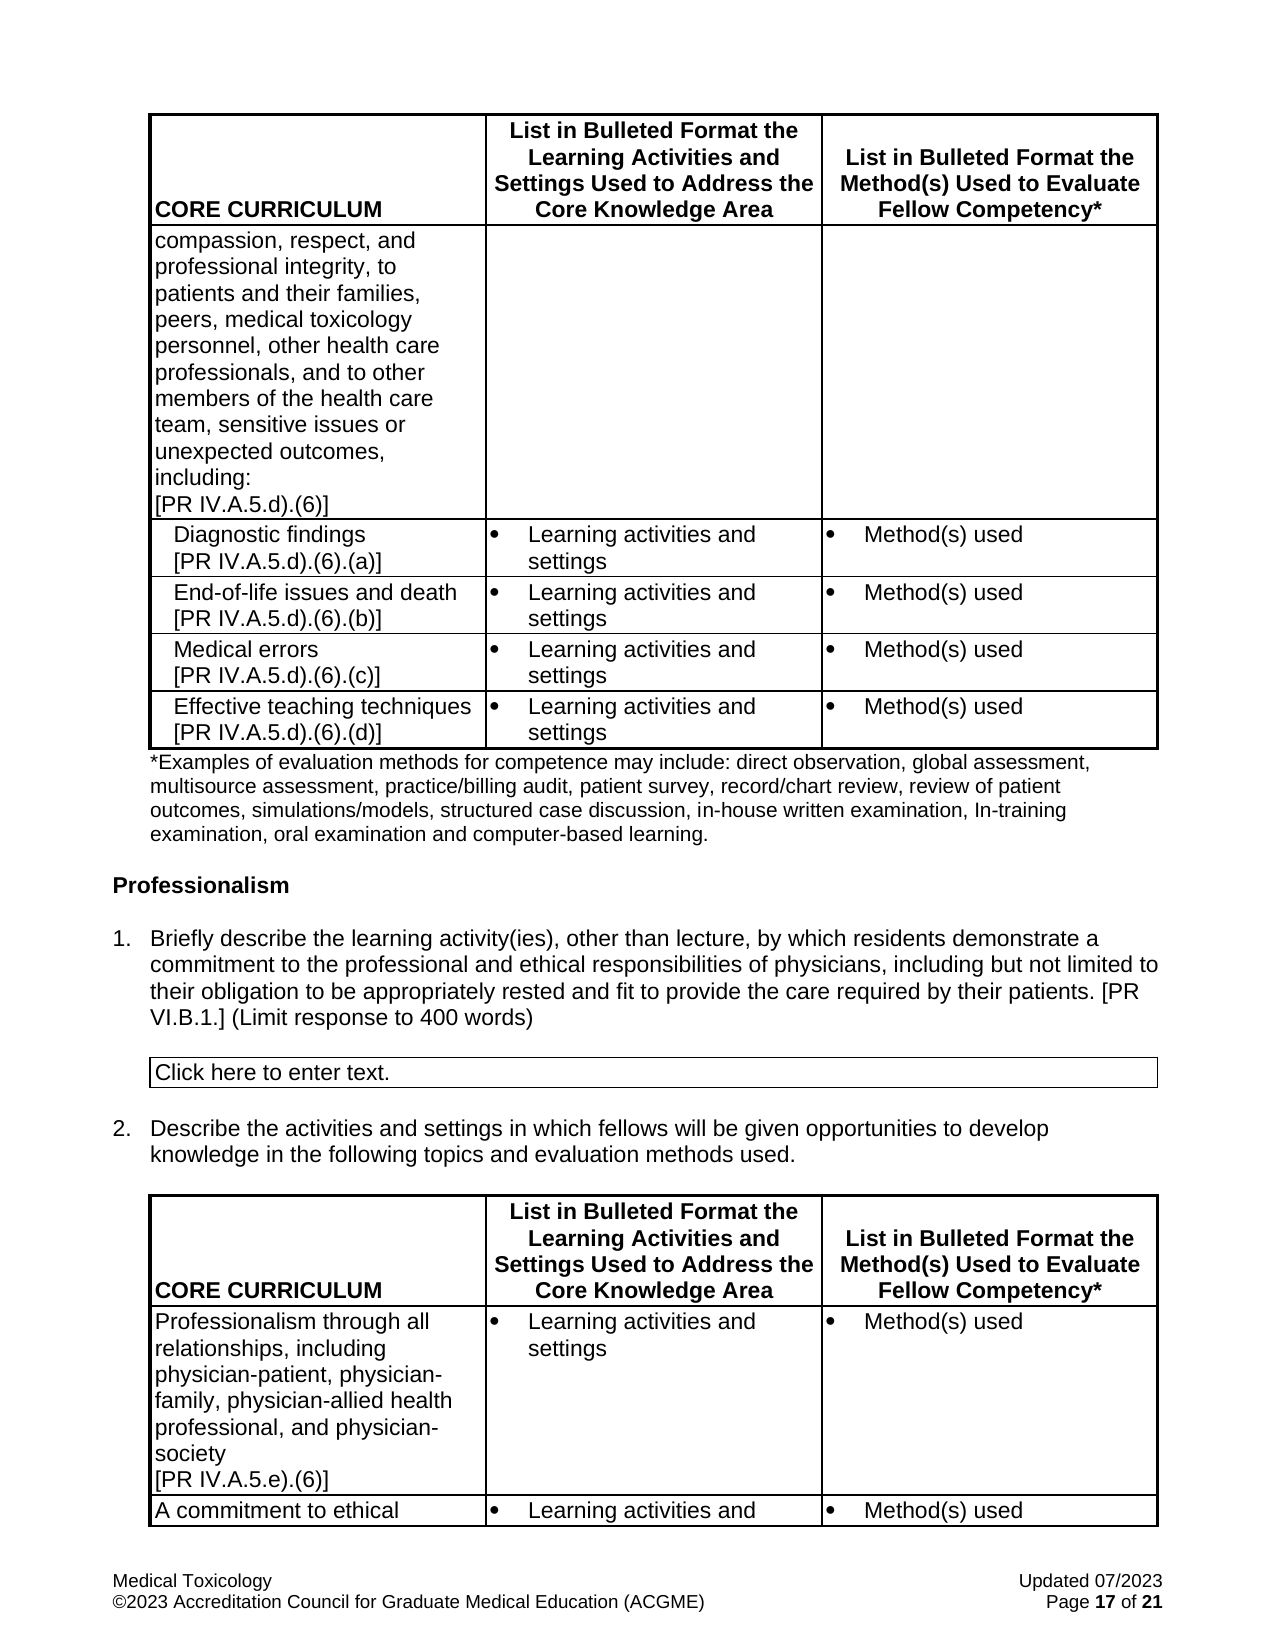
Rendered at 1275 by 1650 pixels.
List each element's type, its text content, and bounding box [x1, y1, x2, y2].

list Describe the activities and settings in which fellows will be given opportunities to develop knowledge in the following topics and evaluation methods used. [112, 1114, 1162, 1167]
text *Examples of evaluation methods for competence may include: direct observation, global assessment, multisource assessment, practice/billing audit, patient survey, record/chart review, review of patient outcomes, simulations/models, structured case discussion, in-house written examination, In-training examination, oral examination and computer-based learning. [150, 750, 1162, 846]
table_cell Diagnostic findings [PR IV.A.5.d).(6).(a)] [152, 520, 485, 576]
table_cell Effective teaching techniques [PR IV.A.5.d).(6).(d)] [152, 692, 485, 747]
table_header List in Bulleted Format the Learning Activities and Settings Used to Address the Core Knowledge Area [487, 116, 821, 224]
text Professionalism [112, 872, 1162, 899]
table_cell End-of-life issues and death [PR IV.A.5.d).(6).(b)] [152, 577, 485, 633]
table_header List in Bulleted Format the Learning Activities and Settings Used to Address the Core Knowledge Area [487, 1197, 821, 1305]
table_header List in Bulleted Format the Method(s) Used to Evaluate Fellow Competency* [823, 116, 1156, 224]
table_header List in Bulleted Format the Method(s) Used to Evaluate Fellow Competency* [823, 1197, 1156, 1305]
table_header CORE CURRICULUM [152, 116, 485, 224]
table_cell Professionalism through all relationships, including physician-patient, physician-family, physician-allied health professional, and physician-society [PR IV.A.5.e).(6)] [152, 1307, 485, 1494]
table_header CORE CURRICULUM [152, 1197, 485, 1305]
list Briefly describe the learning activity(ies), other than lecture, by which residents demonstrate a commitment to the professional and ethical responsibilities of physicians, including but not limited to their obligation to be appropriately rested and fit to provide the care required by their patients. [PR VI.B.1.] (Limit response to 400 words) [112, 925, 1162, 1031]
table_cell Medical errors [PR IV.A.5.d).(6).(c)] [152, 634, 485, 690]
